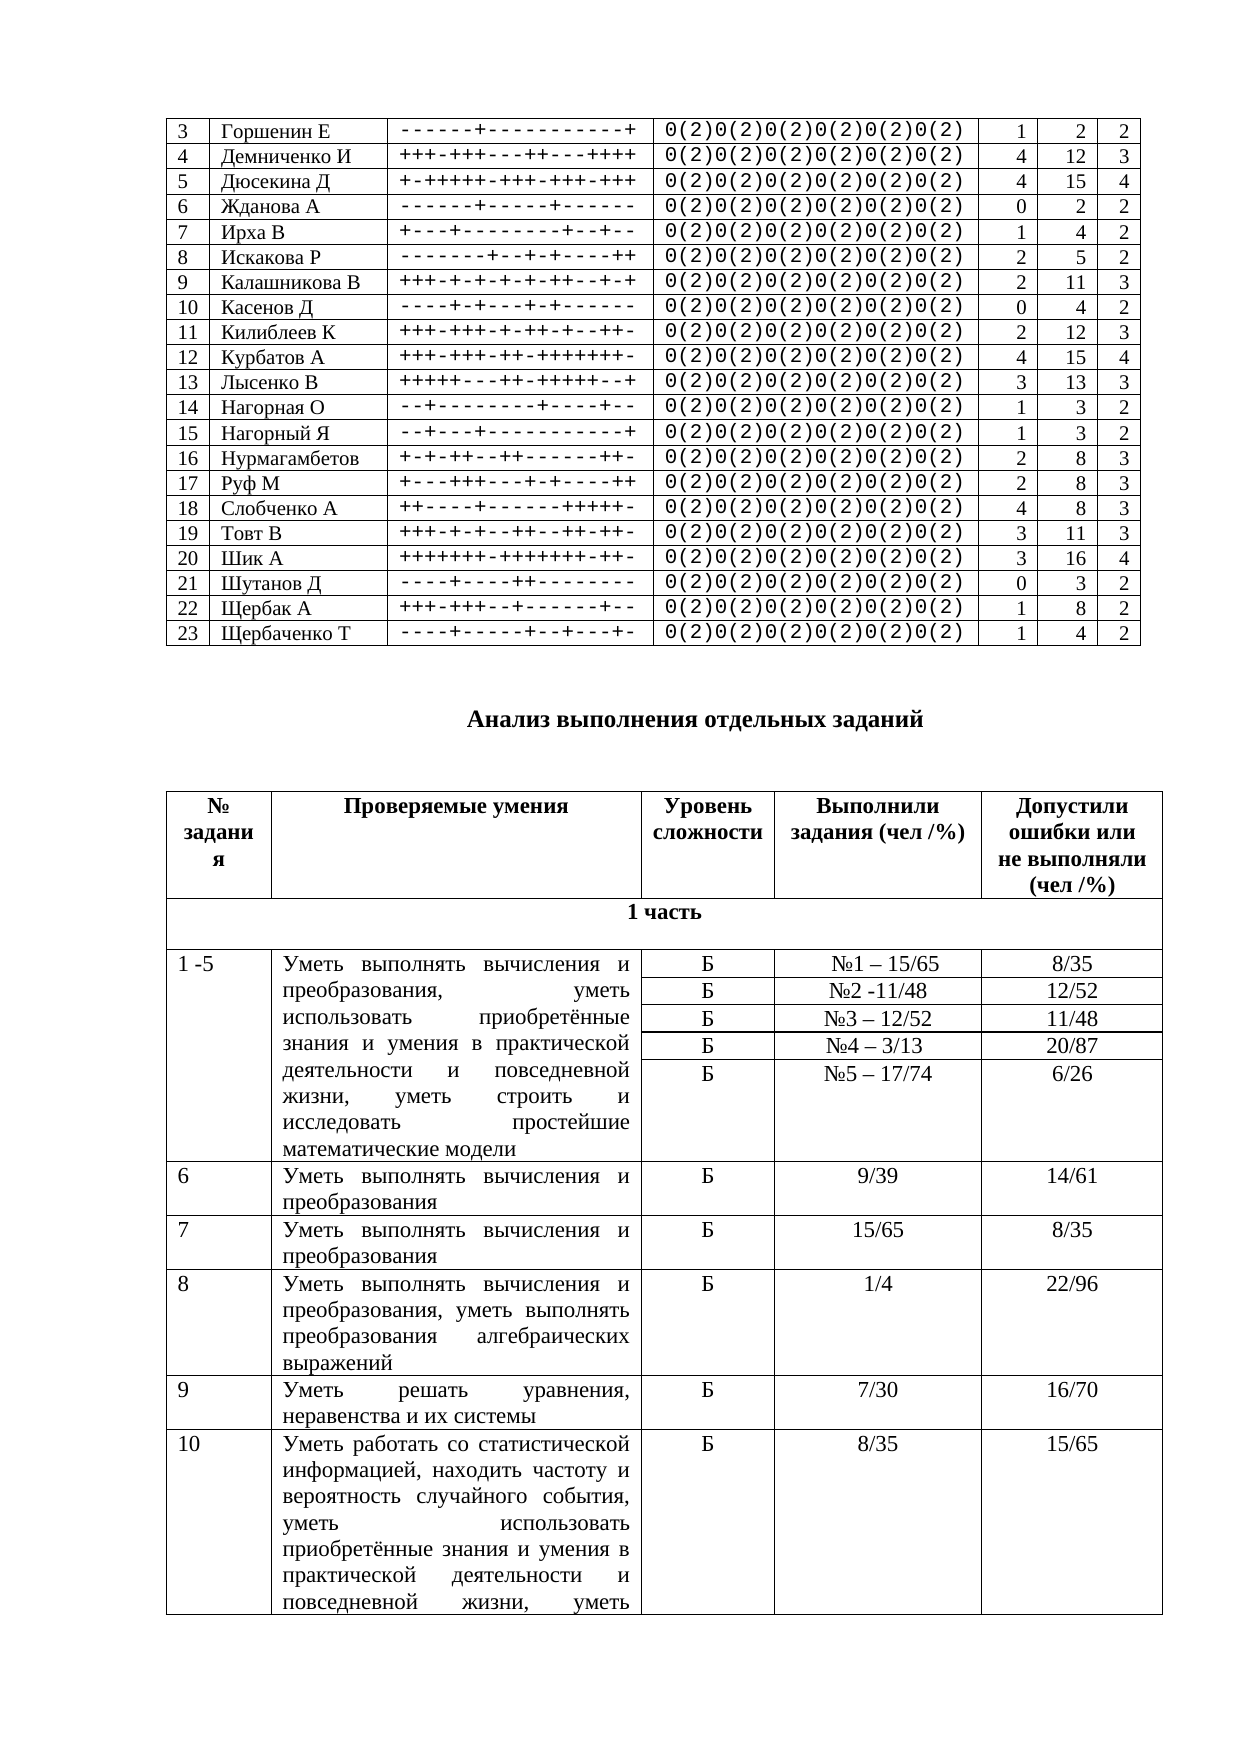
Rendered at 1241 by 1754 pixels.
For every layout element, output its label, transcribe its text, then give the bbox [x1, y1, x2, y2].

table_cell 0(2)0(2)0(2)0(2)0(2)0(2) [654, 471, 978, 495]
table_cell 2 [979, 270, 1037, 294]
table_cell 3 [1098, 446, 1140, 469]
table_cell Жданова А [210, 195, 387, 218]
table_cell 0 [979, 571, 1037, 595]
table_cell Б [642, 1033, 774, 1059]
table_cell 8 [1038, 496, 1097, 520]
table_cell 3 [979, 370, 1037, 394]
table_cell 14/61 [982, 1162, 1162, 1215]
table_cell Б [642, 1270, 774, 1375]
table_cell 1 -5 [167, 950, 271, 1161]
table_cell +-+++++-+++-+++-+++ [388, 169, 653, 193]
table_cell 15 [167, 420, 209, 444]
table_cell 0(2)0(2)0(2)0(2)0(2)0(2) [654, 345, 978, 369]
table_cell Б [642, 1060, 774, 1161]
table_cell 1 [979, 596, 1037, 620]
table_cell 2 [1098, 195, 1140, 218]
table_cell 0(2)0(2)0(2)0(2)0(2)0(2) [654, 245, 978, 269]
table_cell Товт В [210, 521, 387, 545]
table_cell 1 [979, 119, 1037, 143]
table_cell 2 [1038, 195, 1097, 218]
table_cell +++-+++-+-++-+--++- [388, 320, 653, 344]
table_cell 0(2)0(2)0(2)0(2)0(2)0(2) [654, 521, 978, 545]
table_cell 0(2)0(2)0(2)0(2)0(2)0(2) [654, 596, 978, 620]
table_cell +---+--------+--+-- [388, 220, 653, 244]
table_header № задания [167, 792, 271, 897]
table_cell -------+--+-+----++ [388, 245, 653, 269]
table_cell 0(2)0(2)0(2)0(2)0(2)0(2) [654, 446, 978, 469]
table_cell 8 [1038, 596, 1097, 620]
table_cell 3 [1098, 144, 1140, 168]
table_cell 4 [979, 169, 1037, 193]
table_cell +-+-++--++------++- [388, 446, 653, 469]
table_cell 15/65 [775, 1216, 981, 1268]
table_cell 1 часть [167, 899, 1162, 949]
table_cell Горшенин Е [210, 119, 387, 143]
table_cell 3 [167, 119, 209, 143]
table_cell 0(2)0(2)0(2)0(2)0(2)0(2) [654, 370, 978, 394]
table_cell 16 [1038, 546, 1097, 570]
table_cell 2 [979, 446, 1037, 469]
table_cell 11/48 [982, 1005, 1162, 1031]
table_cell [654, 119, 978, 143]
table_cell Б [642, 978, 774, 1004]
table_cell 8/35 [982, 950, 1162, 977]
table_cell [272, 1430, 641, 1614]
table_cell 4 [1098, 546, 1140, 570]
table_cell 1 [979, 395, 1037, 419]
table_cell 2 [1098, 119, 1140, 143]
table_cell ----+-+---+-+------ [388, 295, 653, 319]
table_cell 5 [1038, 245, 1097, 269]
table_cell Нагорный Я [210, 420, 387, 444]
table_cell 8/35 [775, 1430, 981, 1614]
table_cell Шутанов Д [210, 571, 387, 595]
table_cell 2 [1098, 395, 1140, 419]
table_cell 8 [1038, 471, 1097, 495]
table_cell 2 [1098, 245, 1140, 269]
table_cell 0(2)0(2)0(2)0(2)0(2)0(2) [654, 195, 978, 218]
table_cell Руф М [210, 471, 387, 495]
table_cell 10 [167, 295, 209, 319]
table_cell Уметь выполнять вычисления и преобразования, уметь выполнять преобразования алгебраических выражений [272, 1270, 641, 1375]
table_cell 9 [167, 1376, 271, 1429]
table_cell 2 [979, 245, 1037, 269]
table_cell 1 [979, 220, 1037, 244]
table_cell 0(2)0(2)0(2)0(2)0(2)0(2) [654, 571, 978, 595]
table_cell №5 – 17/74 [775, 1060, 981, 1161]
table_cell 11 [167, 320, 209, 344]
table_cell 0(2)0(2)0(2)0(2)0(2)0(2) [654, 395, 978, 419]
table_cell 3 [1098, 521, 1140, 545]
text Анализ выполнения отдельных заданий [177, 704, 1139, 733]
table_cell 6 [167, 1162, 271, 1215]
table_cell 0(2)0(2)0(2)0(2)0(2)0(2) [654, 295, 978, 319]
table_cell 4 [1098, 345, 1140, 369]
table_cell Б [642, 1376, 774, 1429]
table_cell 9 [167, 270, 209, 294]
table_cell 3 [1098, 496, 1140, 520]
table_cell +++++---++-+++++--+ [388, 370, 653, 394]
table_cell 3 [979, 546, 1037, 570]
table_cell 2 [1098, 571, 1140, 595]
table_cell 3 [1098, 471, 1140, 495]
table_cell 4 [979, 345, 1037, 369]
table_cell Б [642, 1162, 774, 1215]
table_cell 4 [1038, 621, 1097, 645]
table_cell 8 [167, 1270, 271, 1375]
table_header Уровень сложности [642, 792, 774, 897]
table_cell 12 [167, 345, 209, 369]
table_cell 0 [979, 195, 1037, 218]
table_cell 4 [979, 496, 1037, 520]
table_header Выполнили задания (чел /%) [775, 792, 981, 897]
table_cell 22/96 [982, 1270, 1162, 1375]
table_cell Дюсекина Д [210, 169, 387, 193]
table_cell 11 [1038, 521, 1097, 545]
table_cell 22 [167, 596, 209, 620]
table_cell 13 [167, 370, 209, 394]
table_cell ------+-----+------ [388, 195, 653, 218]
table_cell 23 [167, 621, 209, 645]
table_cell +---+++---+-+----++ [388, 471, 653, 495]
table_cell 20/87 [982, 1033, 1162, 1059]
table_cell 16 [167, 446, 209, 469]
table_cell ++----+------+++++- [388, 496, 653, 520]
table_cell Уметь выполнять вычисления и преобразования, уметь использовать приобретённые знания и умения в практической деятельности и повседневной жизни, уметь строить и исследовать простейшие математические модели [272, 950, 641, 1161]
table_cell 3 [1038, 571, 1097, 595]
table_cell 15 [1038, 169, 1097, 193]
table_cell 0(2)0(2)0(2)0(2)0(2)0(2) [654, 621, 978, 645]
table_cell Б [642, 1005, 774, 1031]
table_cell №3 – 12/52 [775, 1005, 981, 1031]
table_cell №4 – 3/13 [775, 1033, 981, 1059]
table_cell 19 [167, 521, 209, 545]
table_cell 0 [979, 295, 1037, 319]
table_cell 12/52 [982, 978, 1162, 1004]
table_cell 2 [1098, 420, 1140, 444]
table_cell Уметь выполнять вычисления и преобразования [272, 1162, 641, 1215]
table_cell 2 [979, 320, 1037, 344]
table_cell Щербаченко Т [210, 621, 387, 645]
table_cell 3 [979, 521, 1037, 545]
table_cell 0(2)0(2)0(2)0(2)0(2)0(2) [654, 270, 978, 294]
table_cell 2 [979, 471, 1037, 495]
table_cell 0(2)0(2)0(2)0(2)0(2)0(2) [654, 144, 978, 168]
table_cell Лысенко В [210, 370, 387, 394]
table_cell Курбатов А [210, 345, 387, 369]
table_cell 0(2)0(2)0(2)0(2)0(2)0(2) [654, 320, 978, 344]
table_cell 0(2)0(2)0(2)0(2)0(2)0(2) [654, 169, 978, 193]
table_cell +++-+++-++-+++++++- [388, 345, 653, 369]
table_cell 3 [1098, 270, 1140, 294]
table_cell 3 [1038, 420, 1097, 444]
table_cell 10 [167, 1430, 271, 1614]
table_cell 3 [1098, 370, 1140, 394]
table_cell Килиблеев К [210, 320, 387, 344]
table_cell --+---+-----------+ [388, 420, 653, 444]
table_cell 4 [979, 144, 1037, 168]
table_cell 15/65 [982, 1430, 1162, 1614]
table_cell 7/30 [775, 1376, 981, 1429]
table_cell 7 [167, 220, 209, 244]
table_cell Б [642, 1430, 774, 1614]
table_cell 6/26 [982, 1060, 1162, 1161]
table_cell 8 [1038, 446, 1097, 469]
table_cell 4 [1038, 220, 1097, 244]
table_cell 1/4 [775, 1270, 981, 1375]
table_cell 14 [167, 395, 209, 419]
table_header Проверяемые умения [272, 792, 641, 897]
table_cell +++-+++--+------+-- [388, 596, 653, 620]
table_cell 2 [1098, 596, 1140, 620]
table_cell Б [642, 1216, 774, 1268]
table_cell 2 [1098, 621, 1140, 645]
table_cell 0(2)0(2)0(2)0(2)0(2)0(2) [654, 496, 978, 520]
table_cell --+--------+----+-- [388, 395, 653, 419]
table_cell Уметь выполнять вычисления и преобразования [272, 1216, 641, 1268]
table_cell 7 [167, 1216, 271, 1268]
table_cell 1 [979, 420, 1037, 444]
table_cell Касенов Д [210, 295, 387, 319]
table_cell Нагорная О [210, 395, 387, 419]
table_cell 12 [1038, 320, 1097, 344]
table_cell Слобченко А [210, 496, 387, 520]
table_cell Демниченко И [210, 144, 387, 168]
table_cell +++-+-+-+-+-++--+-+ [388, 270, 653, 294]
table_cell ----+-----+--+---+- [388, 621, 653, 645]
table_cell +++-+++---++---++++ [388, 144, 653, 168]
table_cell +++-+-+--++--++-++- [388, 521, 653, 545]
table_cell 16/70 [982, 1376, 1162, 1429]
table_cell Нурмагамбетов [210, 446, 387, 469]
table_cell 2 [1098, 220, 1140, 244]
table_cell Искакова Р [210, 245, 387, 269]
table_cell 4 [1038, 295, 1097, 319]
table_cell 0(2)0(2)0(2)0(2)0(2)0(2) [654, 546, 978, 570]
table_cell 18 [167, 496, 209, 520]
table_cell Ирха В [210, 220, 387, 244]
table_cell ------+-----------+ [388, 119, 653, 143]
table_cell 6 [167, 195, 209, 218]
table_cell №2 -11/48 [775, 978, 981, 1004]
table_cell 3 [1098, 320, 1140, 344]
table_cell 0(2)0(2)0(2)0(2)0(2)0(2) [654, 420, 978, 444]
table_cell 9/39 [775, 1162, 981, 1215]
table_cell 11 [1038, 270, 1097, 294]
table_cell №1 – 15/65 [775, 950, 981, 977]
table_cell 4 [1098, 169, 1140, 193]
table_cell 17 [167, 471, 209, 495]
table_cell +++++++-+++++++-++- [388, 546, 653, 570]
table_cell 0(2)0(2)0(2)0(2)0(2)0(2) [654, 220, 978, 244]
table_cell 1 [979, 621, 1037, 645]
table_cell 15 [1038, 345, 1097, 369]
table_cell Уметь решать уравнения, неравенства и их системы [272, 1376, 641, 1429]
table_cell Б [642, 950, 774, 977]
table_cell Щербак А [210, 596, 387, 620]
table_cell 3 [1038, 395, 1097, 419]
table_cell Шик А [210, 546, 387, 570]
table_cell 21 [167, 571, 209, 595]
table_cell 13 [1038, 370, 1097, 394]
table_cell 5 [167, 169, 209, 193]
table_cell ----+----++-------- [388, 571, 653, 595]
table_header Допустили ошибки или не выполняли (чел /%) [982, 792, 1162, 897]
table_cell 20 [167, 546, 209, 570]
table_cell 4 [167, 144, 209, 168]
table_cell 12 [1038, 144, 1097, 168]
table_cell 2 [1038, 119, 1097, 143]
table_cell Калашникова В [210, 270, 387, 294]
table_cell 8 [167, 245, 209, 269]
table_cell 2 [1098, 295, 1140, 319]
table_cell 8/35 [982, 1216, 1162, 1268]
